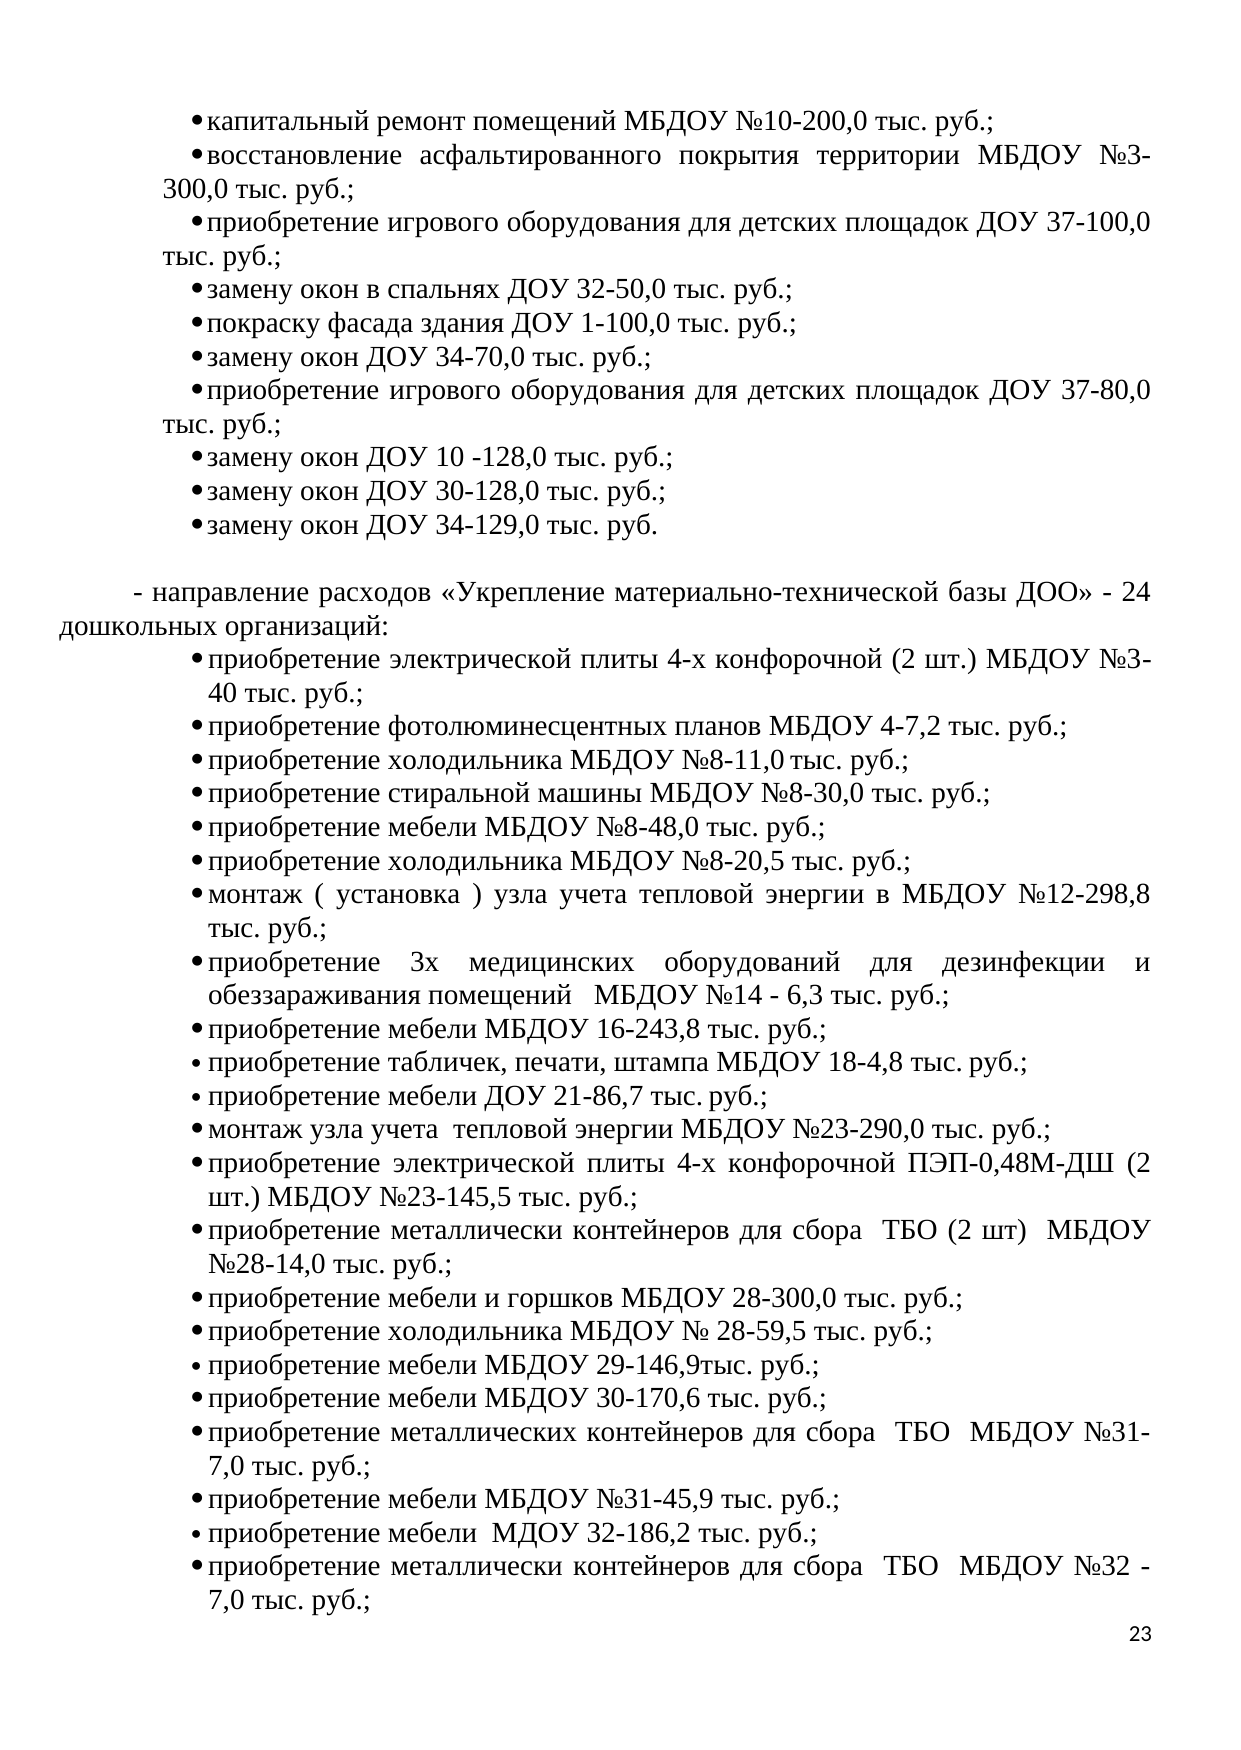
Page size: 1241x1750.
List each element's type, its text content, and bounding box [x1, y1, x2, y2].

list приобретение металлически контейнеров для сбора ТБО (2 шт) МБДОУ №28-14,0 тыс. руб.; [192, 1212, 1152, 1280]
list замену окон в спальнях ДОУ 32-50,0 тыс. руб.; [162, 271, 1152, 305]
list приобретение мебели МБДОУ №31-45,9 тыс. руб.; [192, 1481, 1152, 1515]
list приобретение табличек, печати, штампа МБДОУ 18-4,8 тыс. руб.; [192, 1044, 1152, 1078]
list приобретение холодильника МБДОУ №8-20,5 тыс. руб.; [192, 843, 1152, 877]
list приобретение игрового оборудования для детских площадок ДОУ 37-100,0 тыс. руб.; [162, 204, 1152, 271]
list приобретение мебели МБДОУ 16-243,8 тыс. руб.; [192, 1011, 1152, 1044]
list приобретение игрового оборудования для детских площадок ДОУ 37-80,0 тыс. руб.; [162, 372, 1152, 439]
list приобретение металлических контейнеров для сбора ТБО МБДОУ №31-7,0 тыс. руб.; [192, 1414, 1152, 1481]
list приобретение электрической плиты 4-х конфорочной ПЭП-0,48М-ДШ (2 шт.) МБДОУ №23-145,5 тыс. руб.; [192, 1145, 1152, 1212]
list приобретение мебели МДОУ 32-186,2 тыс. руб.; [192, 1515, 1152, 1548]
list приобретение металлически контейнеров для сбора ТБО МБДОУ №32 -7,0 тыс. руб.; [192, 1548, 1152, 1616]
list замену окон ДОУ 34-129,0 тыс. руб. [162, 507, 1152, 541]
list замену окон ДОУ 30-128,0 тыс. руб.; [162, 473, 1152, 507]
list восстановление асфальтированного покрытия территории МБДОУ №3-300,0 тыс. руб.; [162, 137, 1152, 204]
list приобретение фотолюминесцентных планов МБДОУ 4-7,2 тыс. руб.; [192, 708, 1152, 742]
list приобретение мебели МБДОУ №8-48,0 тыс. руб.; [192, 809, 1152, 843]
list приобретение холодильника МБДОУ № 28-59,5 тыс. руб.; [192, 1313, 1152, 1347]
list приобретение электрической плиты 4-х конфорочной (2 шт.) МБДОУ №3- 40 тыс. руб.; [192, 641, 1152, 708]
list приобретение мебели ДОУ 21-86,7 тыс. руб.; [192, 1078, 1152, 1112]
list приобретение мебели и горшков МБДОУ 28-300,0 тыс. руб.; [192, 1280, 1152, 1313]
list приобретение мебели МБДОУ 29-146,9тыс. руб.; [192, 1347, 1152, 1381]
list замену окон ДОУ 10 -128,0 тыс. руб.; [162, 439, 1152, 473]
list замену окон ДОУ 34-70,0 тыс. руб.; [162, 339, 1152, 372]
list приобретение стиральной машины МБДОУ №8-30,0 тыс. руб.; [192, 776, 1152, 809]
list приобретение холодильника МБДОУ №8-11,0 тыс. руб.; [192, 742, 1152, 776]
list покраску фасада здания ДОУ 1-100,0 тыс. руб.; [162, 305, 1152, 339]
list приобретение мебели МБДОУ 30-170,6 тыс. руб.; [192, 1381, 1152, 1414]
list монтаж узла учета тепловой энергии МБДОУ №23-290,0 тыс. руб.; [192, 1112, 1152, 1145]
list монтаж ( установка ) узла учета тепловой энергии в МБДОУ №12-298,8 тыс. руб.; [192, 877, 1152, 944]
text - направление расходов «Укрепление материально-технической базы ДОО» - 24 дошкольных организаций: [59, 574, 1152, 641]
list приобретение 3х медицинских оборудований для дезинфекции и обеззараживания помещений МБДОУ №14 - 6,3 тыс. руб.; [192, 944, 1152, 1011]
list капитальный ремонт помещений МБДОУ №10-200,0 тыс. руб.; [162, 103, 1152, 137]
